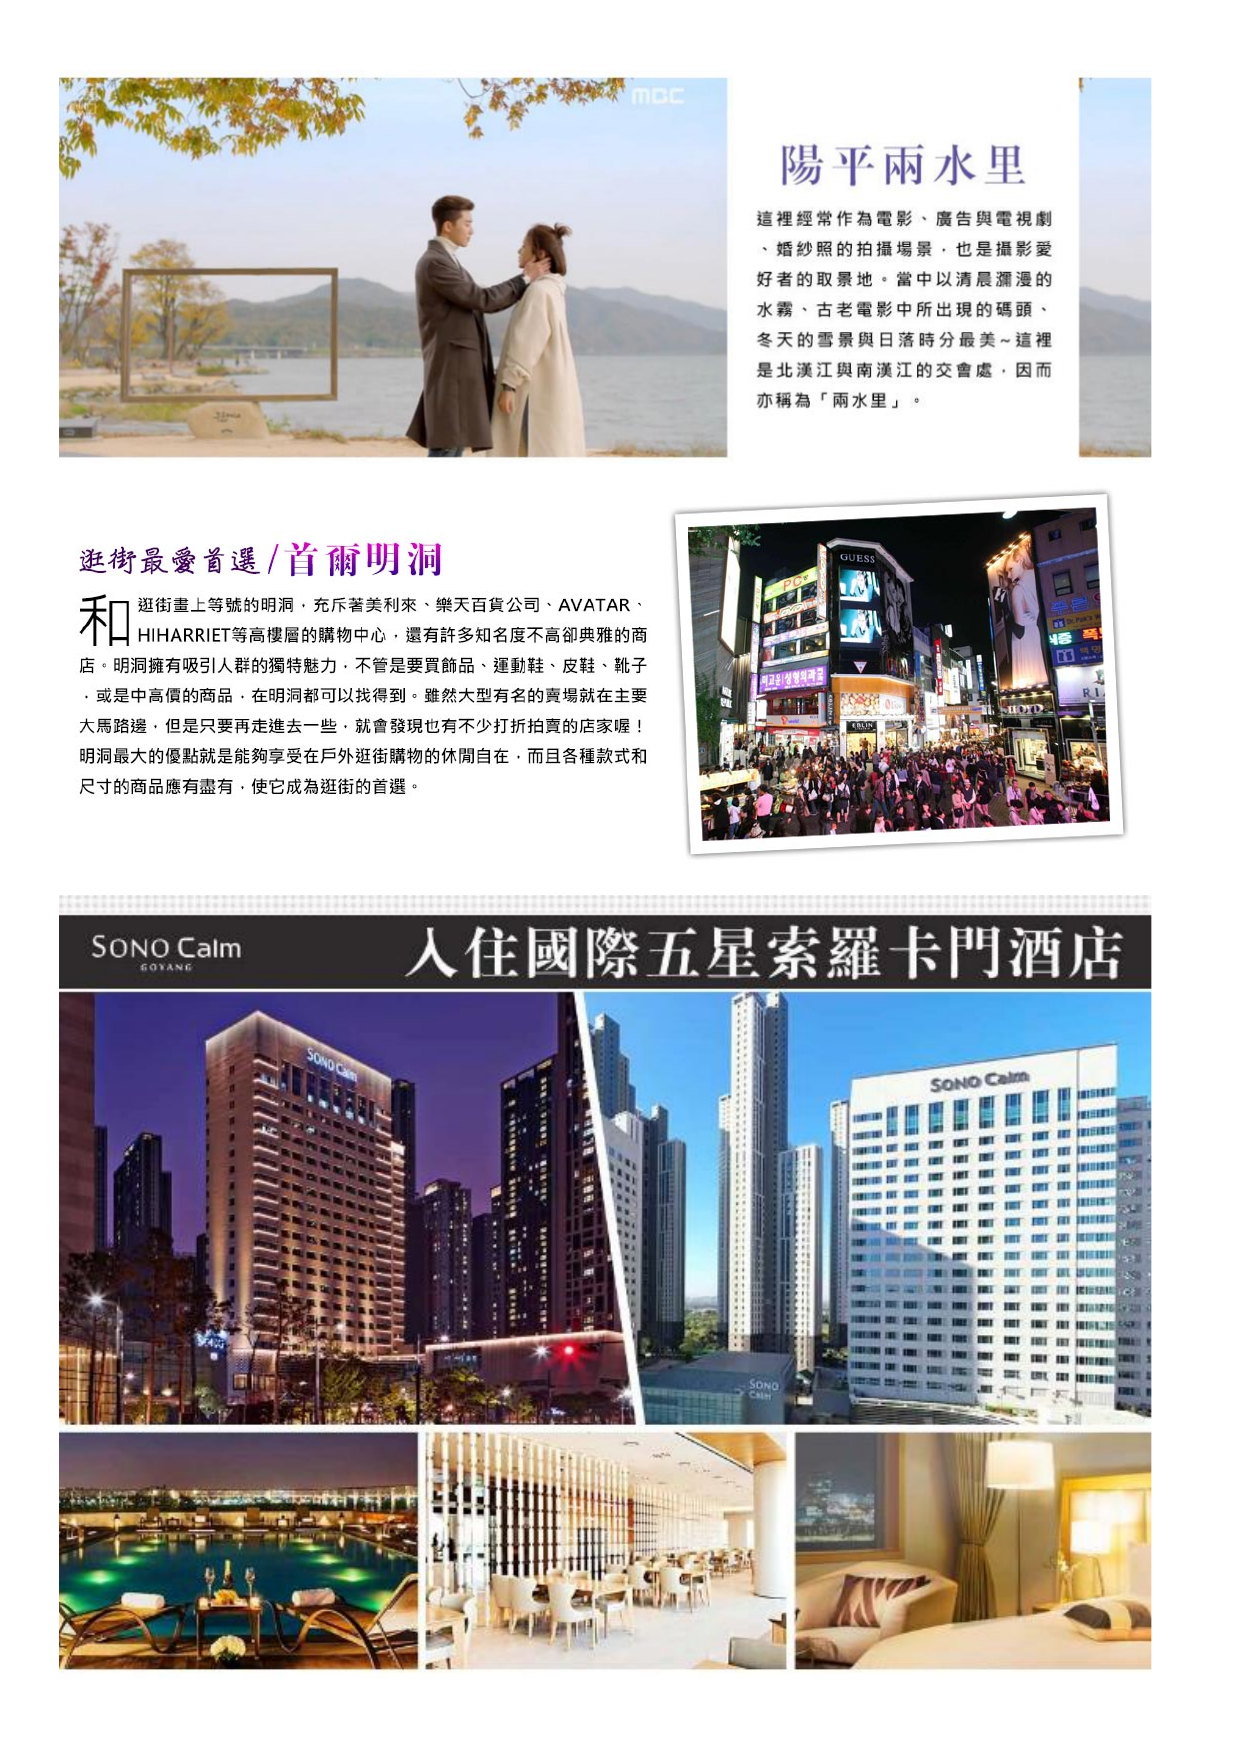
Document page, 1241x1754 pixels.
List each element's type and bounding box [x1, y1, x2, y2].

picture [59, 70, 1152, 465]
picture [59, 483, 1152, 867]
picture [59, 895, 1152, 1679]
